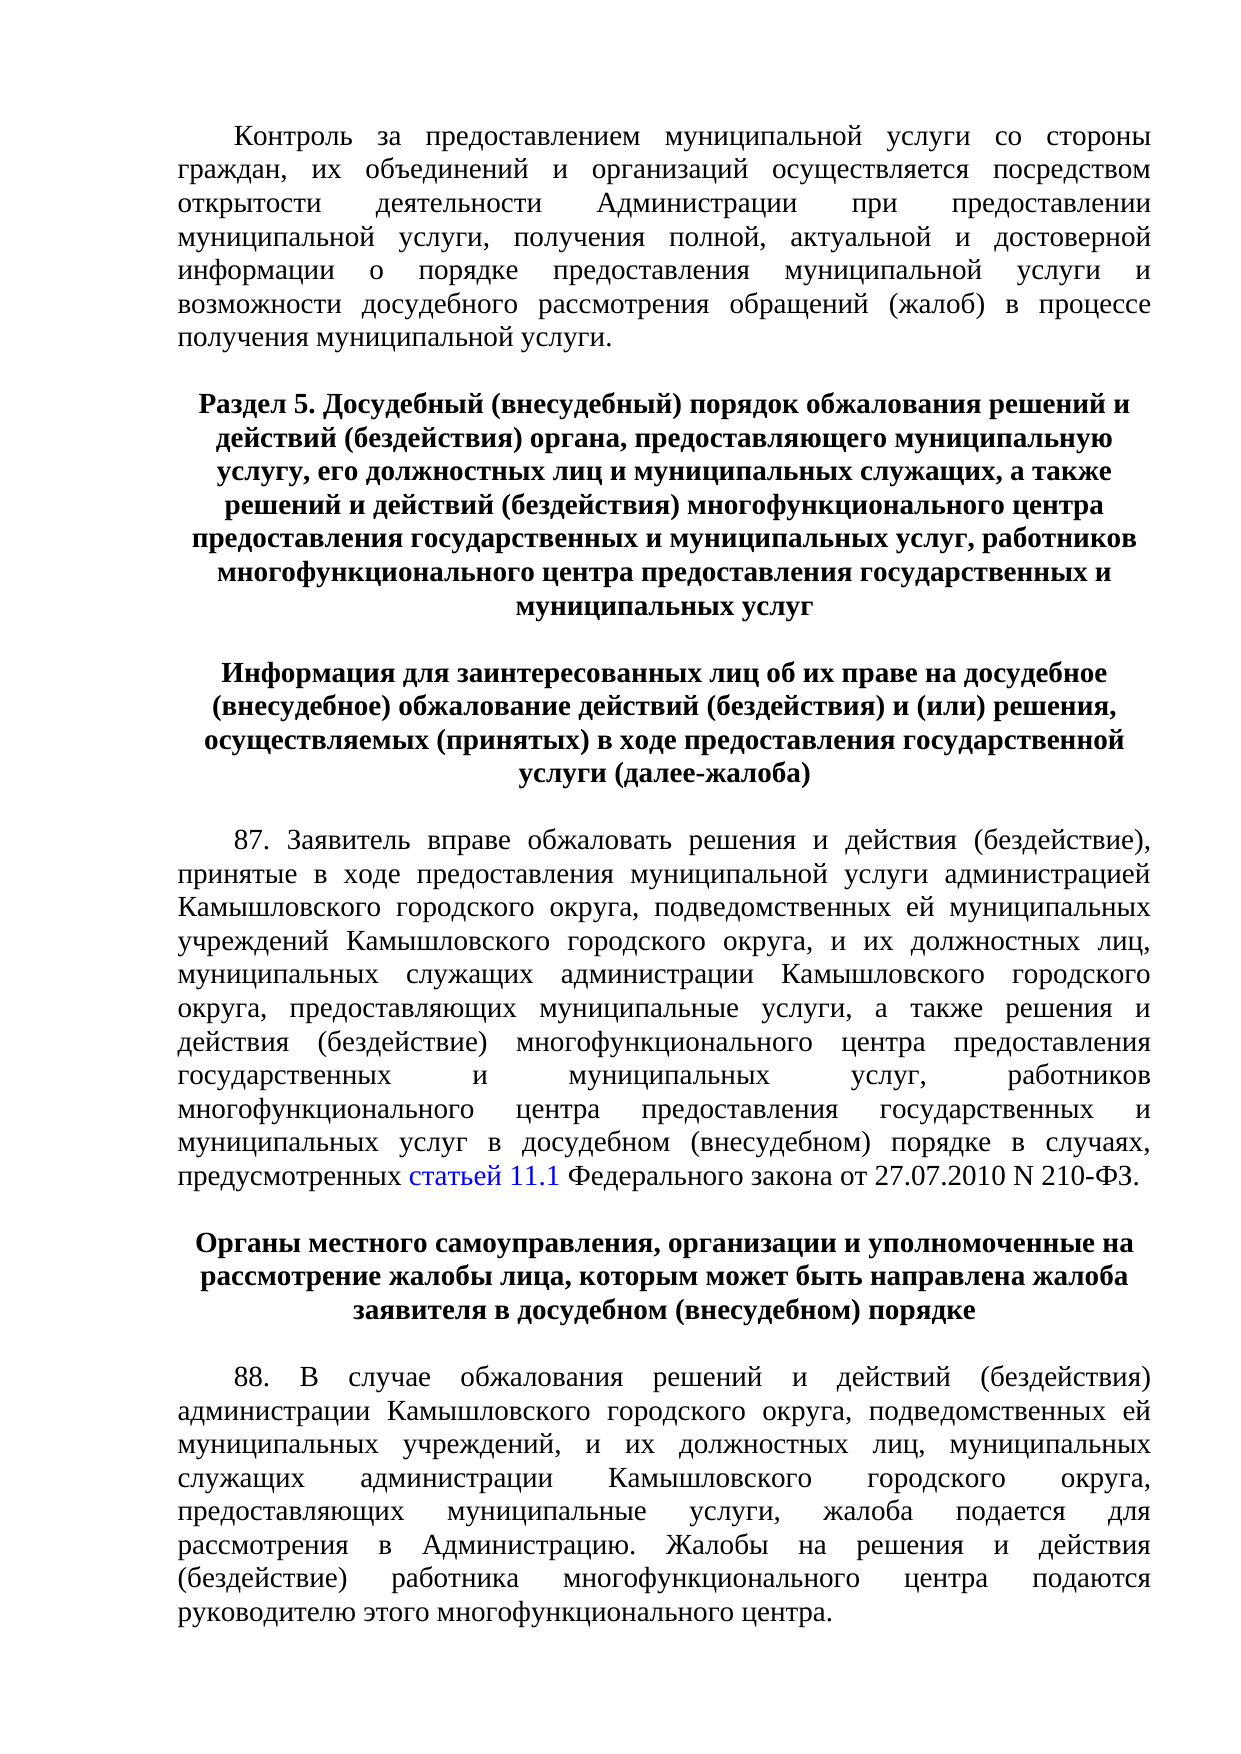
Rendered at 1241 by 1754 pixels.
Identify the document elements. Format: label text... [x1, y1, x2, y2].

title Раздел 5. Досудебный (внесудебный) порядок обжалования решений и действий (бездействия) органа, предоставляющего муниципальную услугу, его должностных лиц и муниципальных служащих, а также решений и действий (бездействия) многофункционального центра предоставления государственных и муниципальных услуг, работников многофункционального центра предоставления государственных и муниципальных услуг [177, 386, 1152, 621]
text 88. В случае обжалования решений и действий (бездействия) администрации Камышловского городского округа, подведомственных ей муниципальных учреждений, и их должностных лиц, муниципальных служащих администрации Камышловского городского округа, предоставляющих муниципальные услуги, жалоба подается для рассмотрения в Администрацию. Жалобы на решения и действия (бездействие) работника многофункционального центра подаются руководителю этого многофункционального центра. [177, 1359, 1152, 1627]
title Органы местного самоуправления, организации и уполномоченные на рассмотрение жалобы лица, которым может быть направлена жалоба заявителя в досудебном (внесудебном) порядке [177, 1225, 1152, 1326]
text 87. Заявитель вправе обжаловать решения и действия (бездействие), принятые в ходе предоставления муниципальной услуги администрацией Камышловского городского округа, подведомственных ей муниципальных учреждений Камышловского городского округа, и их должностных лиц, муниципальных служащих администрации Камышловского городского округа, предоставляющих муниципальные услуги, а также решения и действия (бездействие) многофункционального центра предоставления государственных и муниципальных услуг, работников многофункционального центра предоставления государственных и муниципальных услуг в досудебном (внесудебном) порядке в случаях, предусмотренных статьей 11.1 Федерального закона от 27.07.2010 N 210-ФЗ. [177, 822, 1152, 1191]
title Информация для заинтересованных лиц об их праве на досудебное (внесудебное) обжалование действий (бездействия) и (или) решения, осуществляемых (принятых) в ходе предоставления государственной услуги (далее-жалоба) [177, 655, 1152, 789]
text Контроль за предоставлением муниципальной услуги со стороны граждан, их объединений и организаций осуществляется посредством открытости деятельности Администрации при предоставлении муниципальной услуги, получения полной, актуальной и достоверной информации о порядке предоставления муниципальной услуги и возможности досудебного рассмотрения обращений (жалоб) в процессе получения муниципальной услуги. [177, 118, 1152, 353]
